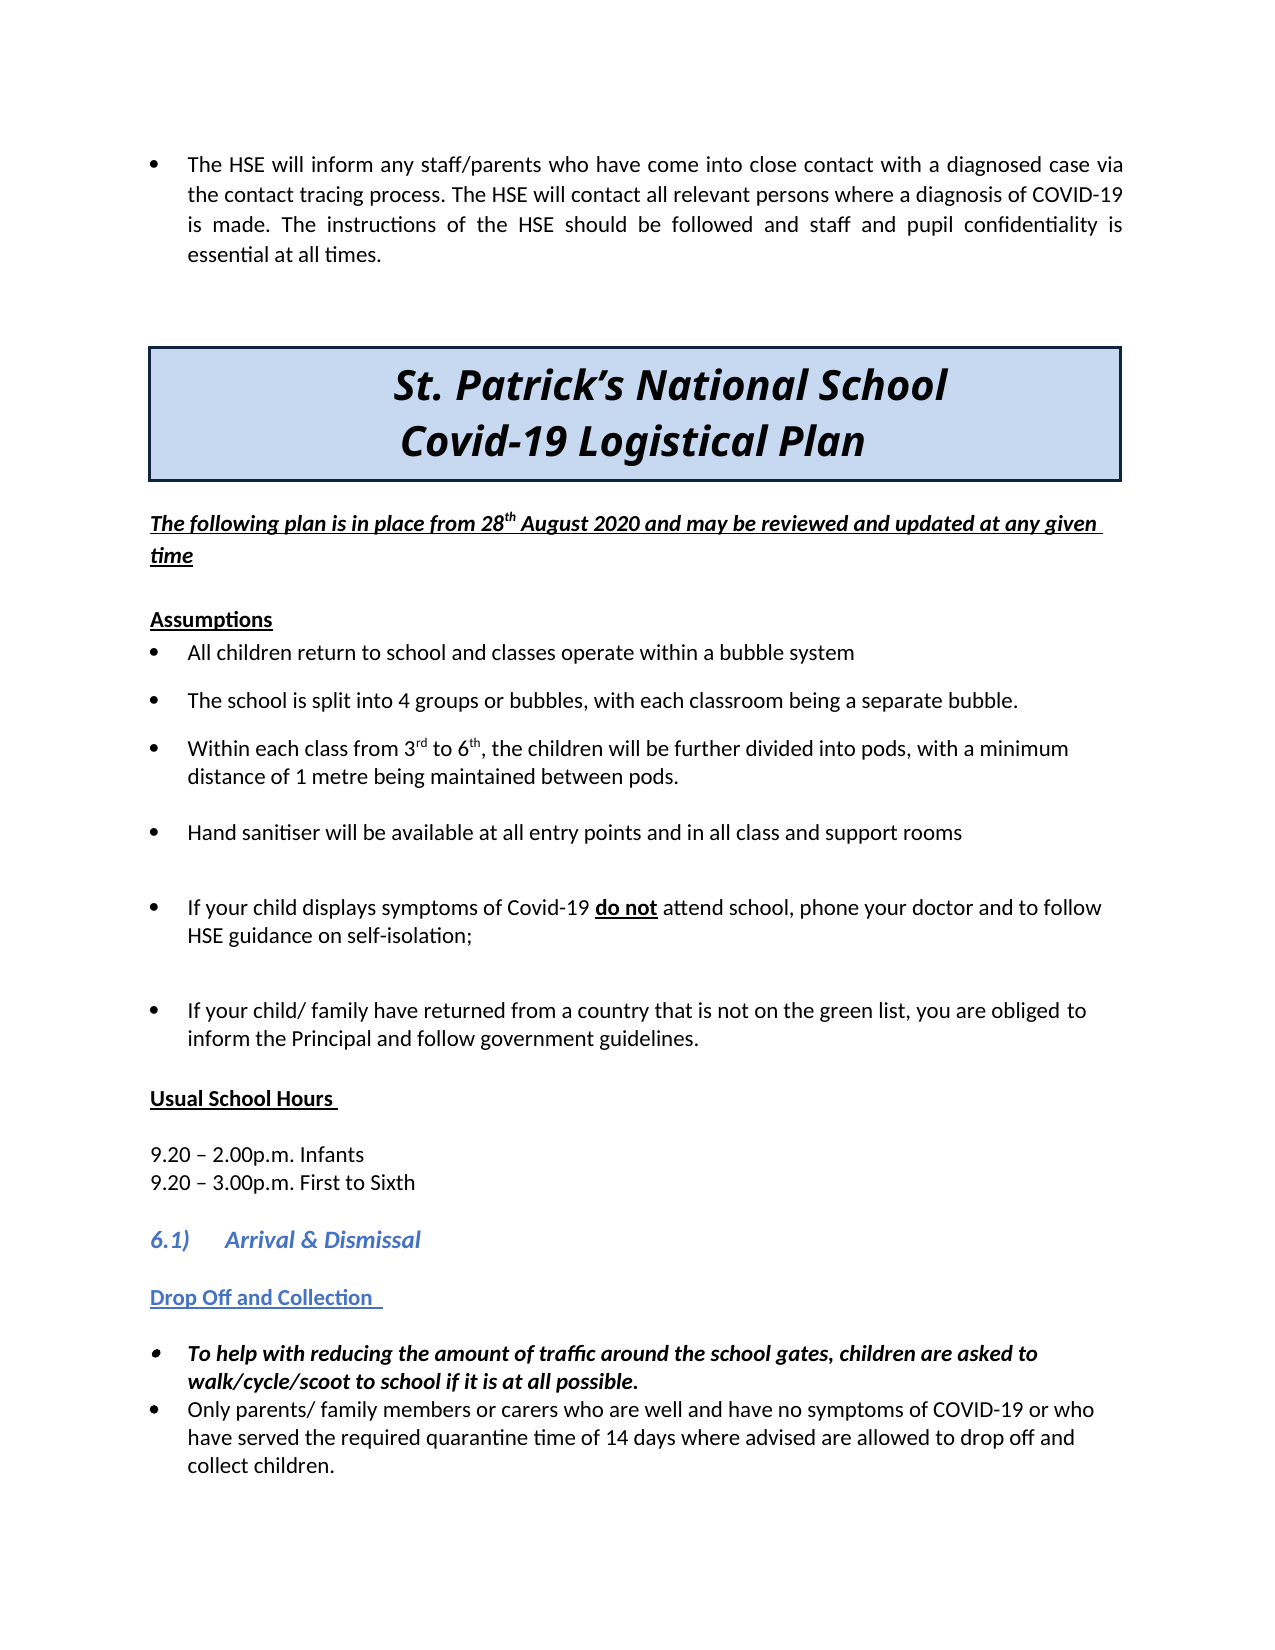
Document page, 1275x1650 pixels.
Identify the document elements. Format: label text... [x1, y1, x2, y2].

list Only parents/ family members or carers who are well and have no symptoms of COVID-19 or who have served the required quarantine time of 14 days where advised are allowed to drop off and collect children. [150, 1395, 1125, 1479]
text Drop Off and Collection [150, 1283, 1125, 1311]
text Assumptions [150, 605, 1125, 633]
list To help with reducing the amount of traffic around the school gates, children are asked to walk/cycle/scoot to school if it is at all possible. [150, 1339, 1125, 1395]
list All children return to school and classes operate within a bubble system [150, 638, 1125, 666]
list If your child/ family have returned from a country that is not on the green list, you are obliged to inform the Principal and follow government guidelines. [150, 996, 1125, 1052]
list The HSE will inform any staff/parents who have come into close contact with a diagnosed case via the contact tracing process. The HSE will contact all relevant persons where a diagnosis of COVID-19 is made. The instructions of the HSE should be followed and staff and pupil confidentiality is essential at all times. [150, 150, 1125, 269]
text The following plan is in place from 28th August 2020 and may be reviewed and updated at any given time [150, 509, 1125, 569]
list If your child displays symptoms of Covid-19 do not attend school, phone your doctor and to follow HSE guidance on self-isolation; [150, 893, 1125, 949]
text 9.20 – 3.00p.m. First to Sixth [150, 1168, 1125, 1196]
list Hand sanitiser will be available at all entry points and in all class and support rooms [150, 818, 1125, 846]
text 9.20 – 2.00p.m. Infants [150, 1140, 1125, 1168]
text Usual School Hours [150, 1084, 1125, 1112]
text 6.1) Arrival & Dismissal [150, 1224, 1125, 1255]
list The school is split into 4 groups or bubbles, with each classroom being a separate bubble. [150, 686, 1125, 714]
list Within each class from 3rd to 6th, the children will be further divided into pods, with a minimum distance of 1 metre being maintained between pods. [150, 734, 1125, 790]
